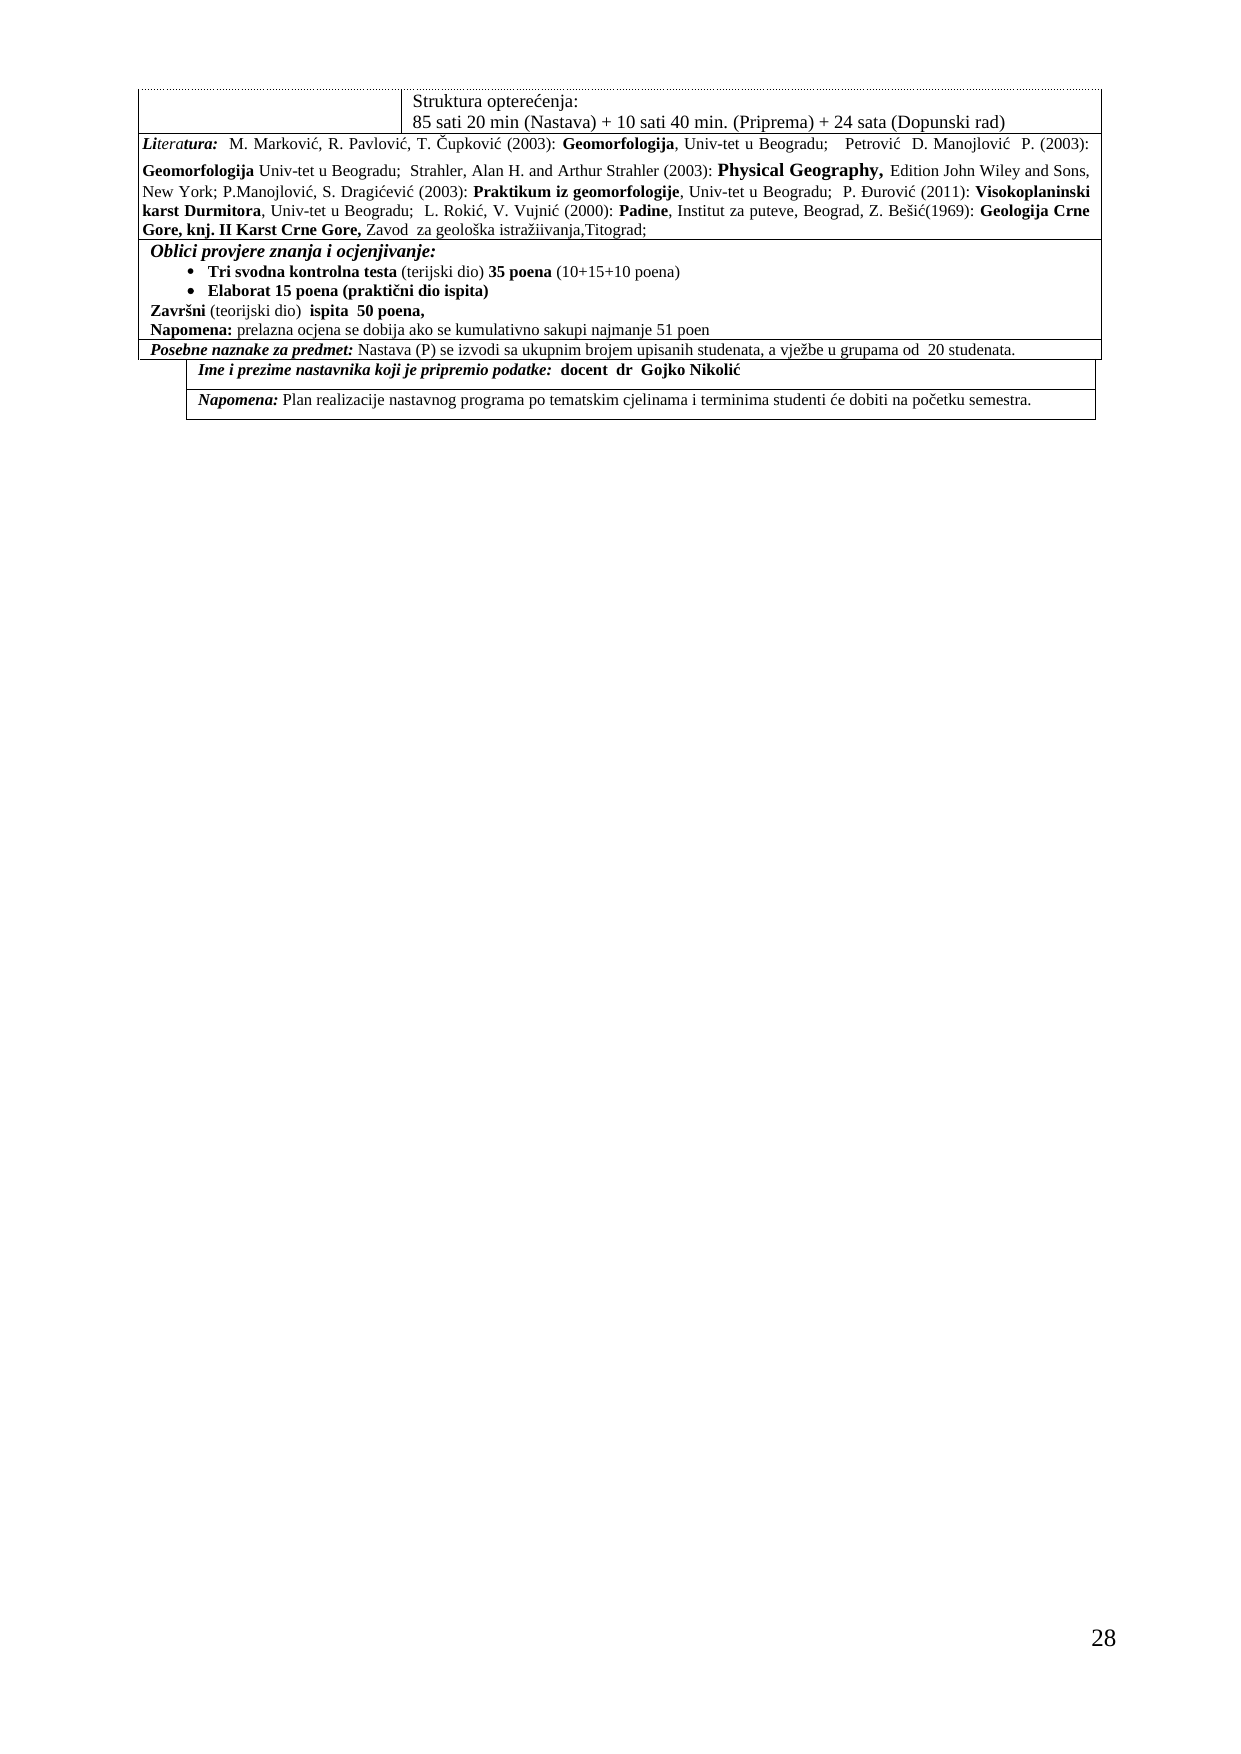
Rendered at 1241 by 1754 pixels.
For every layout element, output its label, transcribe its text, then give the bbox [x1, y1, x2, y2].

table_cell Literatura: M. Marković, R. Pavlović, T. Čupković (2003): Geomorfologija, Univ-tet u Beogradu; Petrović D. Manojlović P. (2003): Geomorfologija Univ-tet u Beogradu; Strahler, Alan H. and Arthur Strahler (2003): Physical Geography, Edition John Wiley and Sons, New York; P.Manojlović, S. Dragićević (2003): Praktikum iz geomorfologije, Univ-tet u Beogradu; P. Đurović (2011): Visokoplaninski karst Durmitora, Univ-tet u Beogradu; L. Rokić, V. Vujnić (2000): Padine, Institut za puteve, Beograd, Z. Bešić(1969): Geologija Crne Gore, knj. II Karst Crne Gore, Zavod za geološka istražiivanja,Titograd; [139, 134, 1101, 239]
table_cell Oblici provjere znanja i ocjenjivanje: Tri svodna kontrolna testa (terijski dio) 35 poena (10+15+10 poena) Elaborat 15 poena (praktični dio ispita) Završni (teorijski dio) ispita 50 poena, Napomena: prelazna ocjena se dobija ako se kumulativno sakupi najmanje 51 poen [139, 240, 1101, 339]
table_cell Ime i prezime nastavnika koji je pripremio podatke: docent dr Gojko Nikolić [187, 360, 1095, 389]
table_cell Napomena: Plan realizacije nastavnog programa po tematskim cjelinama i terminima studenti će dobiti na početku semestra. [187, 390, 1095, 418]
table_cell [402, 89, 1101, 133]
table_cell Posebne naznake za predmet: Nastava (P) se izvodi sa ukupnim brojem upisanih studenata, a vježbe u grupama od 20 studenata. [139, 340, 1101, 359]
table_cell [139, 89, 401, 133]
